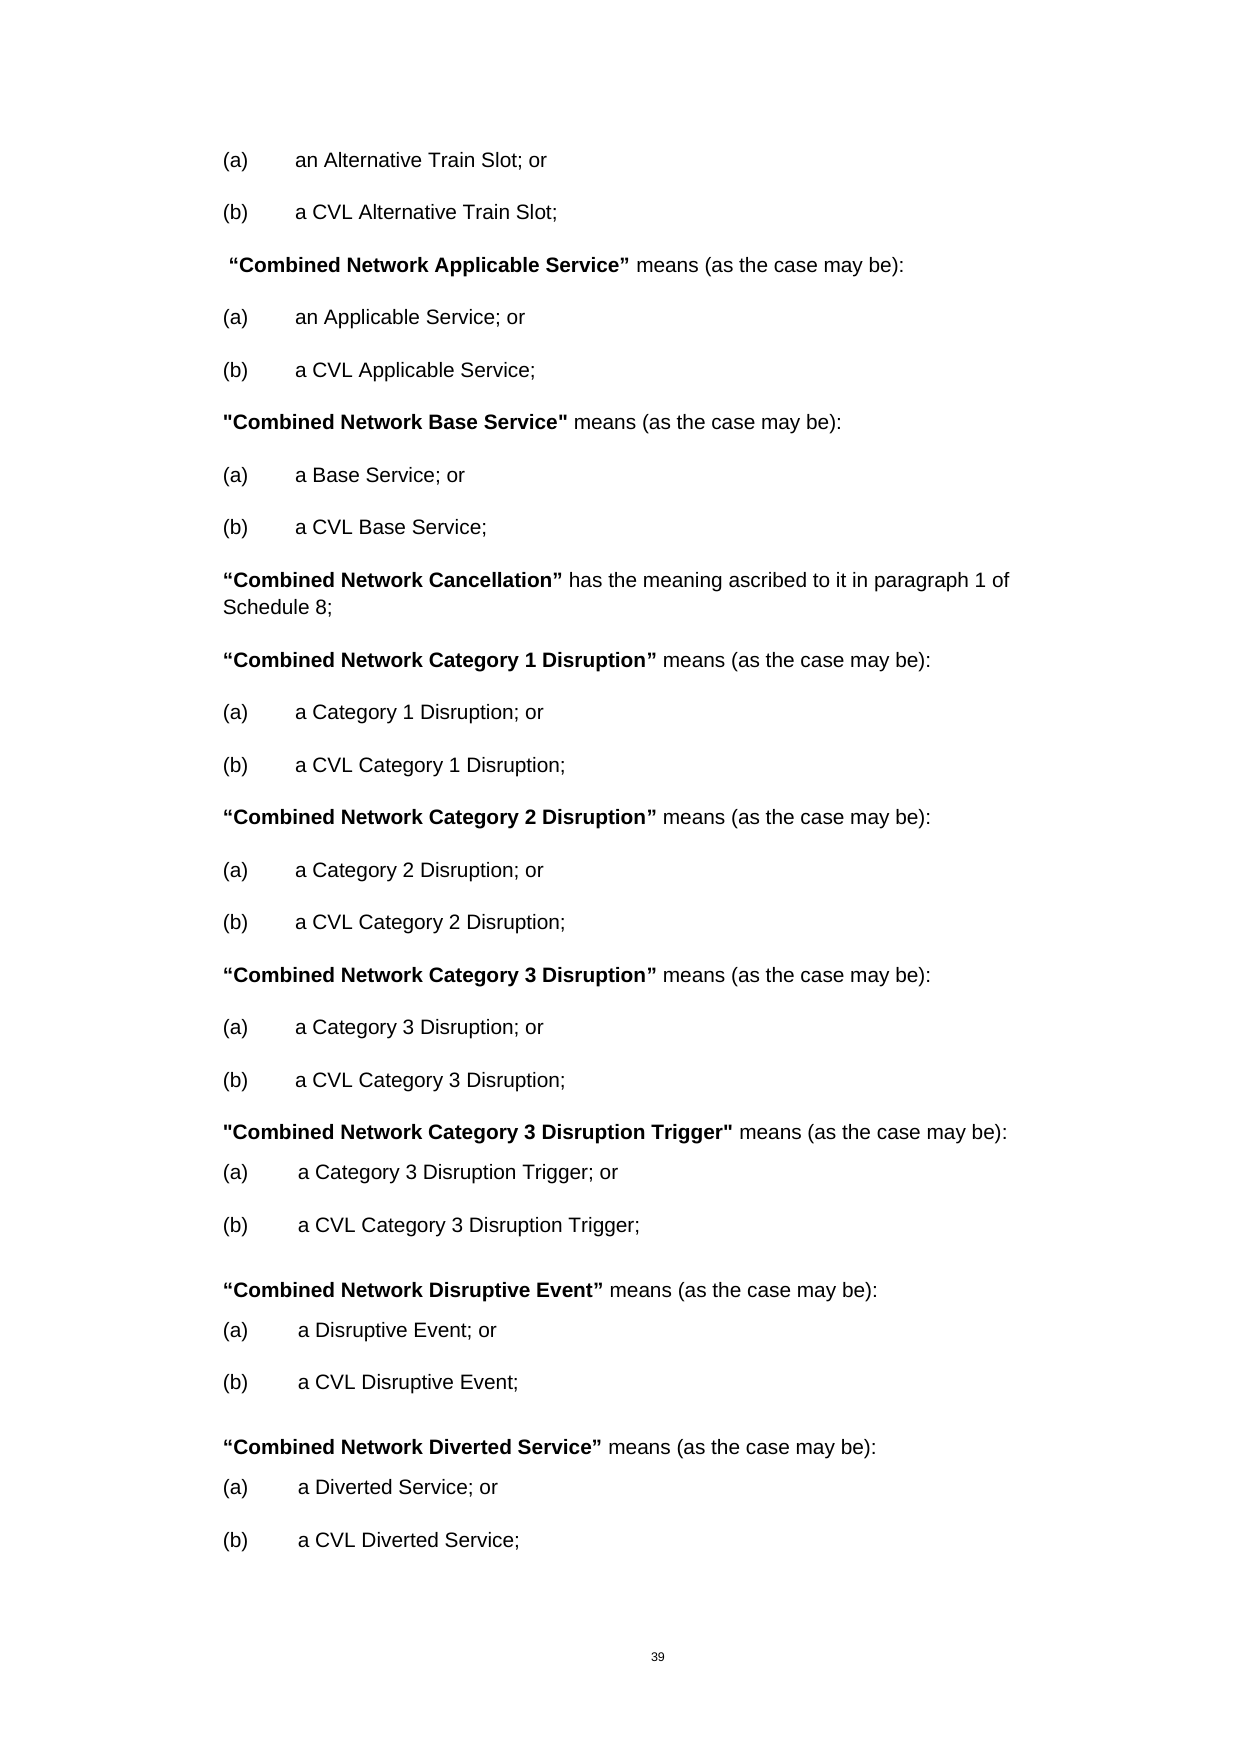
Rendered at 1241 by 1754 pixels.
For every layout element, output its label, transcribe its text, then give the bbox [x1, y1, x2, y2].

list a Disruptive Event; or [223, 1318, 1092, 1342]
text “Combined Network Diverted Service” means (as the case may be): [223, 1435, 1092, 1459]
list a Category 3 Disruption Trigger; or [223, 1160, 1092, 1184]
text “Combined Network Cancellation” has the meaning ascribed to it in paragraph 1 of Schedule 8; [223, 568, 1092, 619]
text (b) a CVL Category 2 Disruption; [223, 910, 1092, 934]
text (a) a Category 2 Disruption; or [223, 858, 1092, 882]
list a Diverted Service; or [223, 1475, 1092, 1499]
text “Combined Network Category 1 Disruption” means (as the case may be): [223, 648, 1092, 672]
text "Combined Network Category 3 Disruption Trigger" means (as the case may be): [223, 1120, 1092, 1144]
text "Combined Network Base Service" means (as the case may be): [223, 410, 1092, 434]
list a CVL Disruptive Event; [223, 1370, 1092, 1394]
list a CVL Diverted Service; [223, 1528, 1092, 1552]
text (a) an Alternative Train Slot; or [223, 148, 1092, 172]
text (b) a CVL Base Service; [223, 515, 1092, 539]
text “Combined Network Category 3 Disruption” means (as the case may be): [223, 963, 1092, 987]
text (b) a CVL Alternative Train Slot; [223, 200, 1092, 224]
text (a) an Applicable Service; or [223, 305, 1092, 329]
text (a) a Category 1 Disruption; or [223, 700, 1092, 724]
text (b) a CVL Applicable Service; [223, 358, 1092, 382]
text (a) a Base Service; or [223, 463, 1092, 487]
text “Combined Network Applicable Service” means (as the case may be): [223, 253, 1092, 277]
text “Combined Network Category 2 Disruption” means (as the case may be): [223, 805, 1092, 829]
text “Combined Network Disruptive Event” means (as the case may be): [223, 1278, 1092, 1302]
list a CVL Category 3 Disruption Trigger; [223, 1213, 1092, 1237]
text (b) a CVL Category 1 Disruption; [223, 753, 1092, 777]
text (b) a CVL Category 3 Disruption; [223, 1068, 1092, 1092]
text (a) a Category 3 Disruption; or [223, 1015, 1092, 1039]
